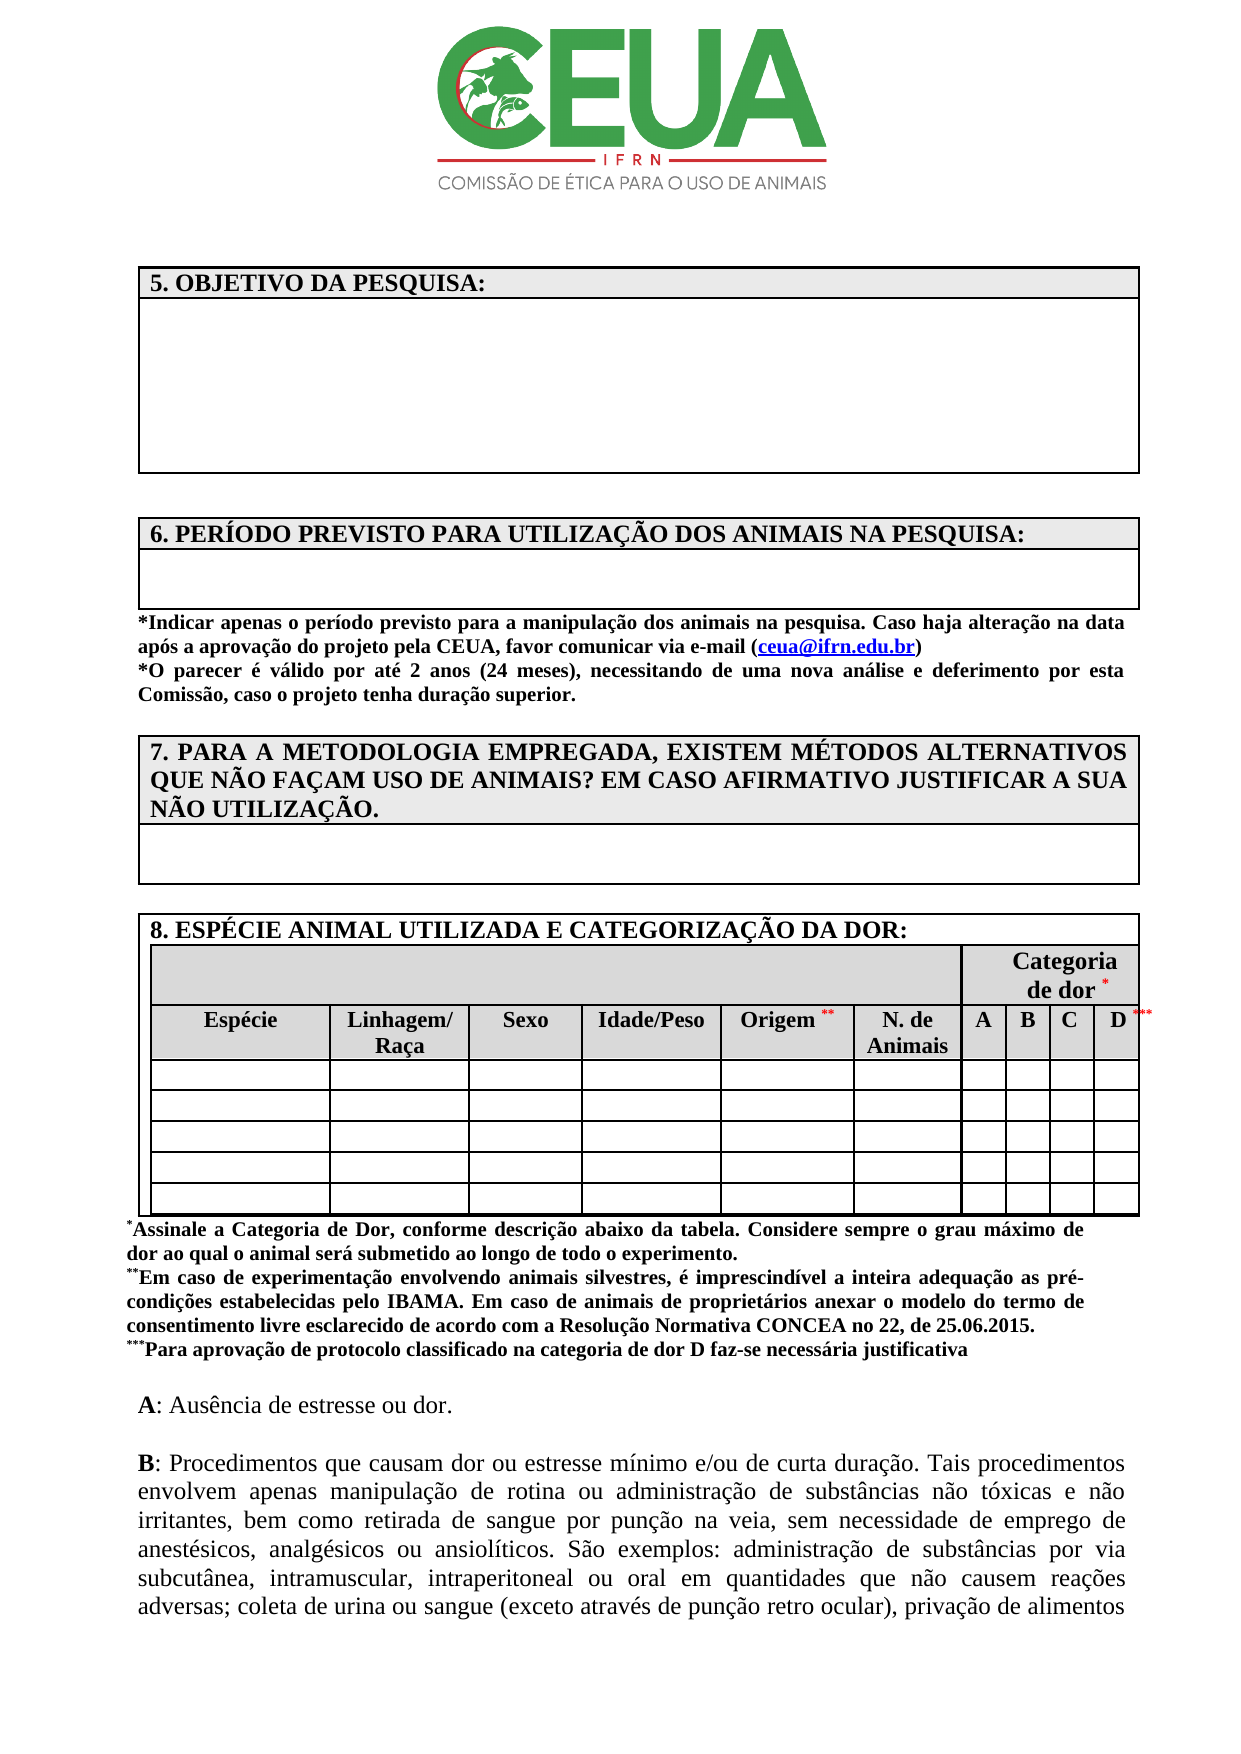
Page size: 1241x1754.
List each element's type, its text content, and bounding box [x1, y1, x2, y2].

text ***Para aprovação de protocolo classificado na categoria de dor D faz-se necessária justificativa [126, 1337, 1086, 1361]
picture [437, 26, 827, 190]
table_header 7. PARA A METODOLOGIA EMPREGADA, EXISTEM MÉTODOS ALTERNATIVOS QUE NÃO FAÇAM USO DE ANIMAIS? EM CASO AFIRMATIVO JUSTIFICAR A SUA NÃO UTILIZAÇÃO. [140, 737, 1138, 823]
table_cell [140, 825, 1138, 882]
table_header 5. OBJETIVO DA PESQUISA: [140, 269, 1138, 297]
text *O parecer é válido por até 2 anos (24 meses), necessitando de uma nova análise e deferimento por esta Comissão, caso o projeto tenha duração superior. [138, 658, 1127, 706]
table_cell [140, 299, 1138, 472]
text **Em caso de experimentação envolvendo animais silvestres, é imprescindível a inteira adequação as pré-condições estabelecidas pelo IBAMA. Em caso de animais de proprietários anexar o modelo do termo de consentimento livre esclarecido de acordo com a Resolução Normativa CONCEA no 22, de 25.06.2015. [126, 1265, 1086, 1337]
text *Assinale a Categoria de Dor, conforme descrição abaixo da tabela. Considere sempre o grau máximo de dor ao qual o animal será submetido ao longo de todo o experimento. [126, 1217, 1086, 1265]
table_header 6. PERÍODO PREVISTO PARA UTILIZAÇÃO DOS ANIMAIS NA PESQUISA: [140, 519, 1138, 548]
text *Indicar apenas o período previsto para a manipulação dos animais na pesquisa. Caso haja alteração na data após a aprovação do projeto pela CEUA, favor comunicar via e-mail (ceua@ifrn.edu.br) [138, 610, 1127, 658]
table_header 8. ESPÉCIE ANIMAL UTILIZADA E CATEGORIZAÇÃO DA DOR: [140, 915, 1138, 1215]
table_cell [140, 550, 1138, 607]
text A: Ausência de estresse ou dor. [138, 1390, 1126, 1419]
